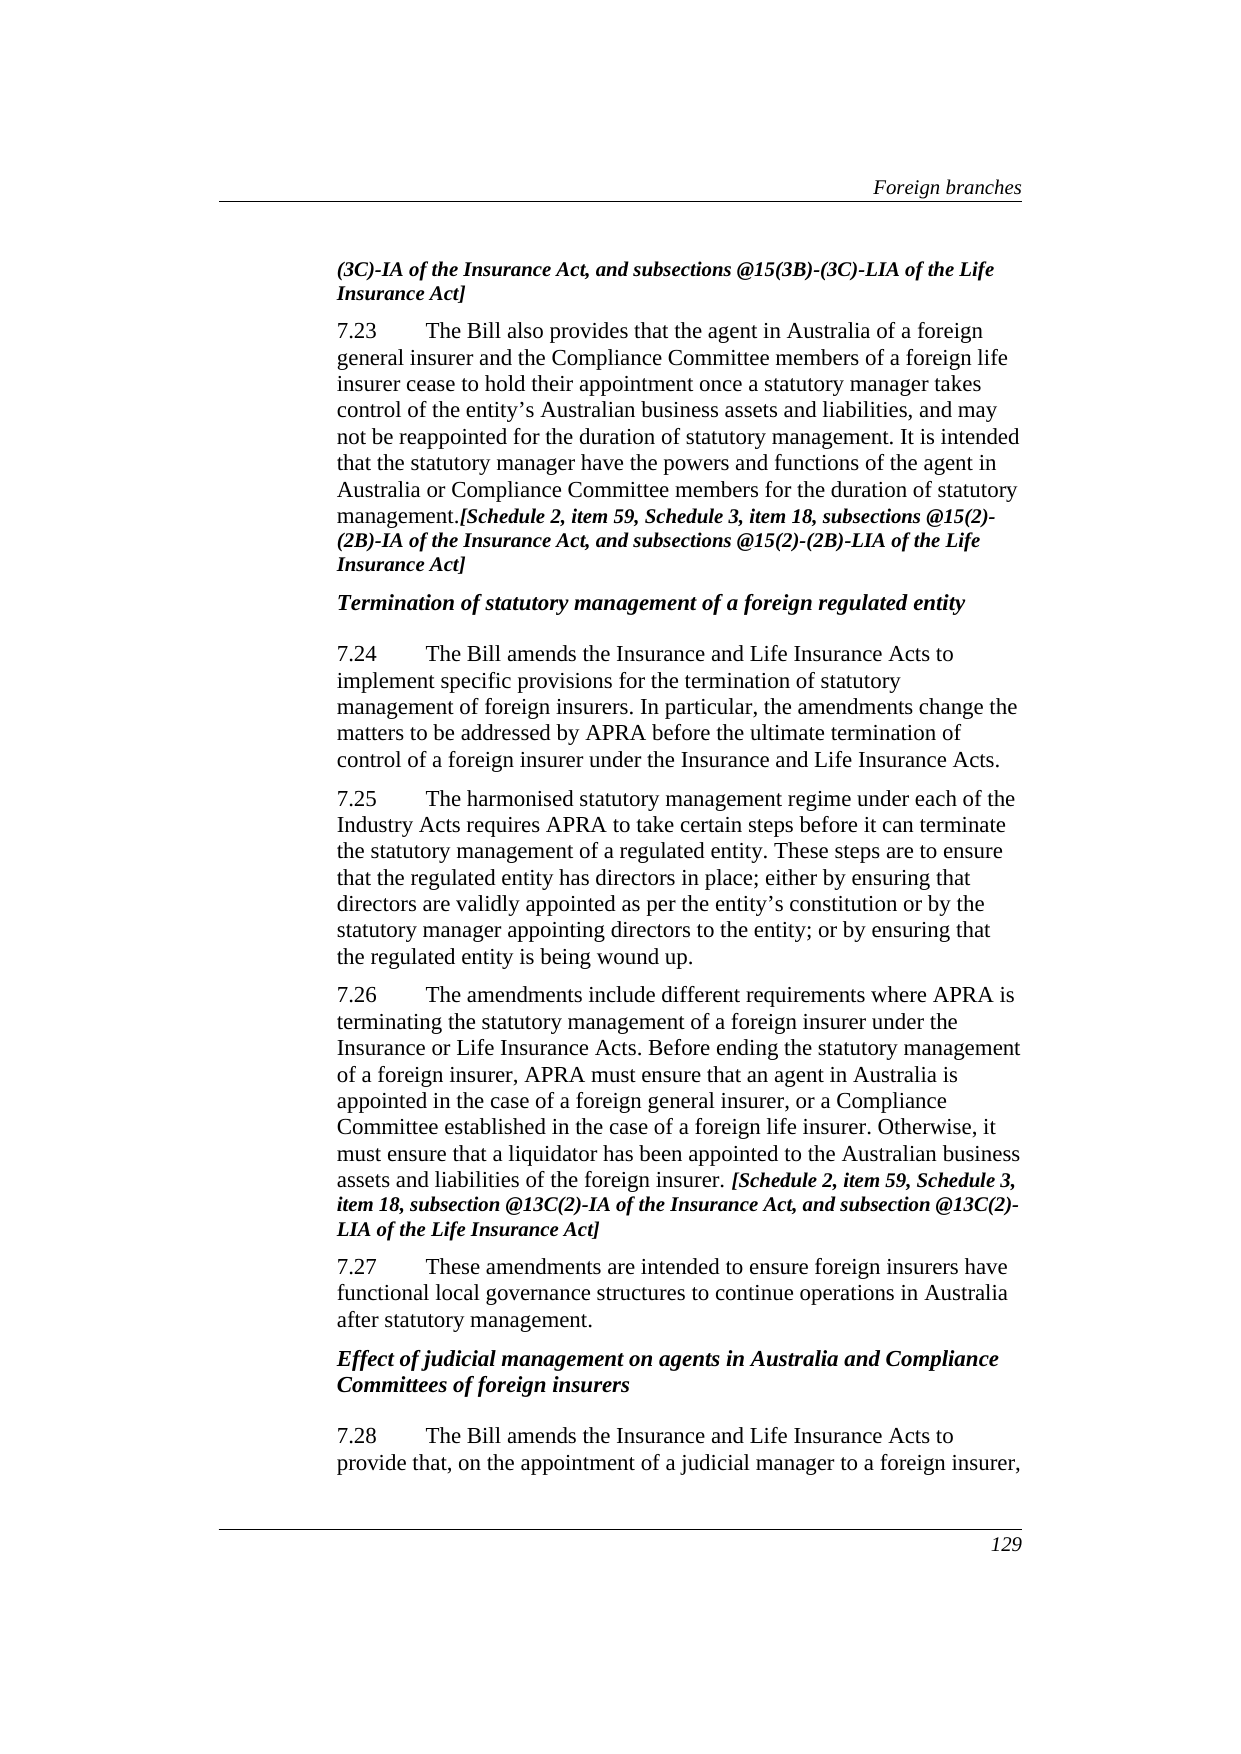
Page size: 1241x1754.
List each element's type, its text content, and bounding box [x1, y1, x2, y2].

list The Bill also provides that the agent in Australia of a foreign general insurer and the Compliance Committee members of a foreign life insurer cease to hold their appointment once a statutory manager takes control of the entity’s Australian business assets and liabilities, and may not be reappointed for the duration of statutory management. It is intended that the statutory manager have the powers and functions of the agent in Australia or Compliance Committee members for the duration of statutory management.[Schedule 2, item 59, Schedule 3, item 18, subsections @15(2)-(2B)-IA of the Insurance Act, and subsections @15(2)-(2B)-LIA of the Life Insurance Act] [337, 317, 1022, 576]
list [337, 1422, 1022, 1475]
list These amendments are intended to ensure foreign insurers have functional local governance structures to continue operations in Australia after statutory management. [337, 1253, 1022, 1332]
subtitle Termination of statutory management of a foreign regulated entity [337, 589, 1022, 615]
list The harmonised statutory management regime under each of the Industry Acts requires APRA to take certain steps before it can terminate the statutory management of a regulated entity. These steps are to ensure that the regulated entity has directors in place; either by ensuring that directors are validly appointed as per the entity’s constitution or by the statutory manager appointing directors to the entity; or by ensuring that the regulated entity is being wound up. [337, 784, 1022, 969]
subtitle Effect of judicial management on agents in Australia and Compliance Committees of foreign insurers [337, 1344, 1022, 1397]
list The Bill amends the Insurance and Life Insurance Acts to implement specific provisions for the termination of statutory management of foreign insurers. In particular, the amendments change the matters to be addressed by APRA before the ultimate termination of control of a foreign insurer under the Insurance and Life Insurance Acts. [337, 640, 1022, 772]
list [337, 257, 1022, 305]
list The amendments include different requirements where APRA is terminating the statutory management of a foreign insurer under the Insurance or Life Insurance Acts. Before ending the statutory management of a foreign insurer, APRA must ensure that an agent in Australia is appointed in the case of a foreign general insurer, or a Compliance Committee established in the case of a foreign life insurer. Otherwise, it must ensure that a liquidator has been appointed to the Australian business assets and liabilities of the foreign insurer. [Schedule 2, item 59, Schedule 3, item 18, subsection @13C(2)-IA of the Insurance Act, and subsection @13C(2)-LIA of the Life Insurance Act] [337, 982, 1022, 1241]
